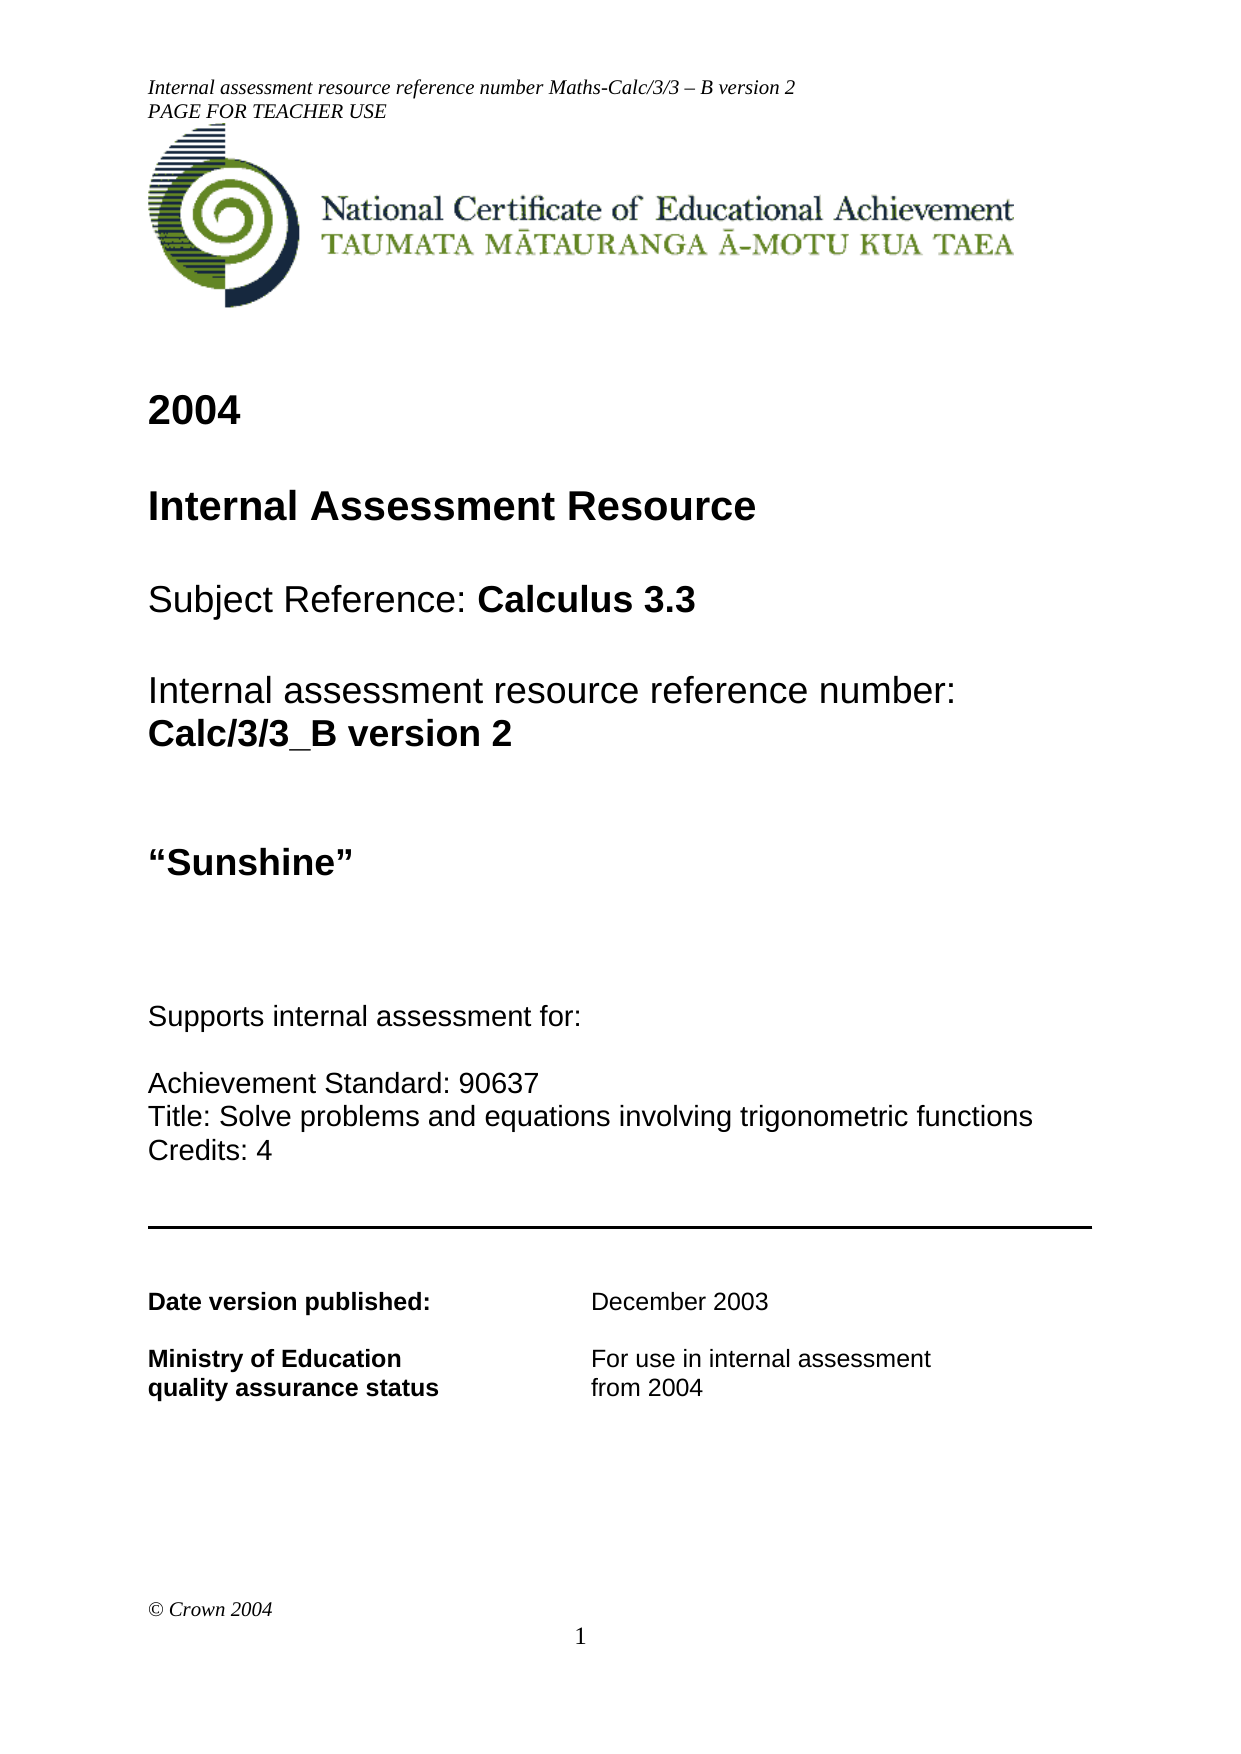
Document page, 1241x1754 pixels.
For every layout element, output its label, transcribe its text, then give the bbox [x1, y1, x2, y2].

text Title: Solve problems and equations involving trigonometric functions [148, 1099, 1092, 1133]
text Credits: 4 [148, 1133, 1092, 1166]
subtitle Achievement Standard: 90637 [148, 1066, 1092, 1099]
text 2004 [148, 385, 1092, 433]
subtitle “Sunshine” [148, 840, 1092, 883]
text Calc/3/3_B version 2 [148, 711, 1092, 754]
subtitle Supports internal assessment for: [148, 998, 1092, 1032]
picture [147, 123, 1014, 309]
subtitle Internal assessment resource reference number: [148, 668, 1092, 711]
subtitle Internal Assessment Resource [148, 481, 1092, 529]
text Subject Reference: Calculus 3.3 [148, 577, 1092, 620]
text quality assurance status from 2004 [148, 1373, 1092, 1401]
subtitle Date version published: December 2003 [148, 1286, 1092, 1315]
text Ministry of Education For use in internal assessment [148, 1344, 1092, 1373]
